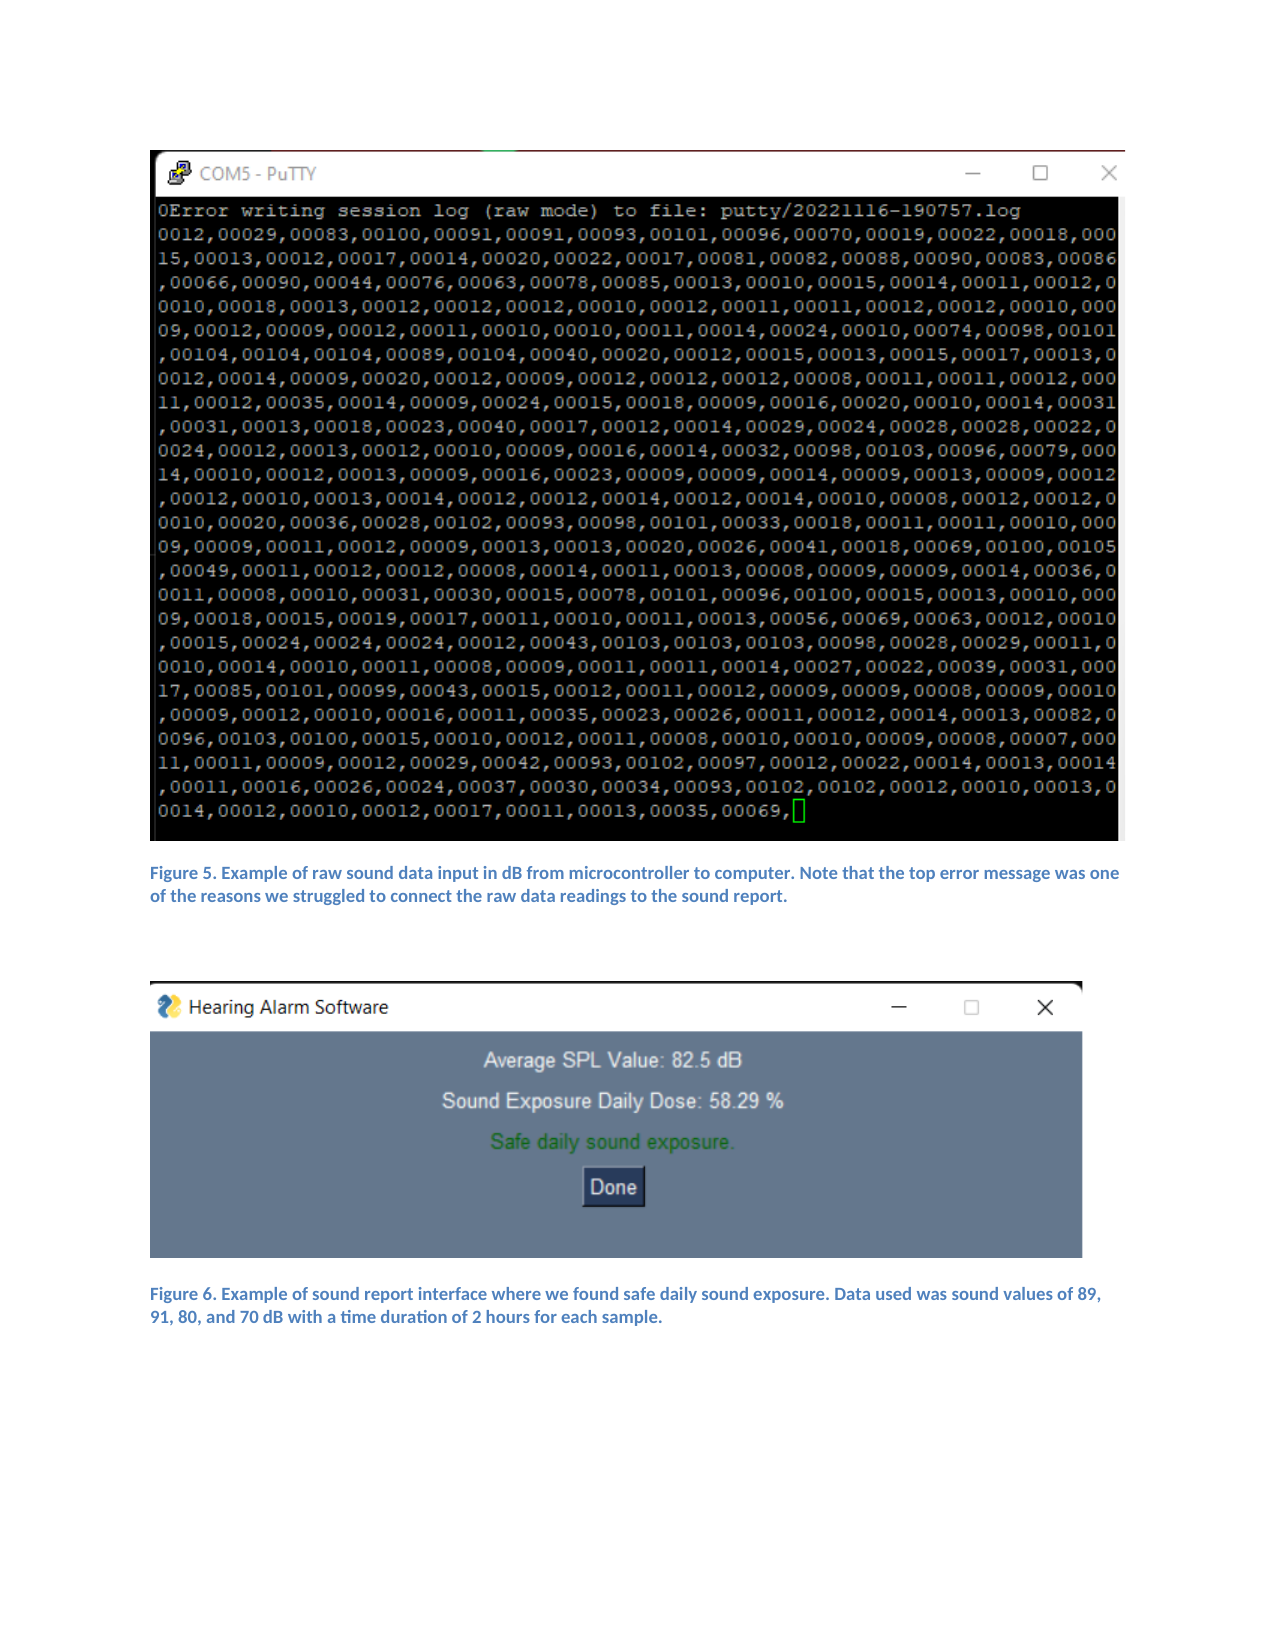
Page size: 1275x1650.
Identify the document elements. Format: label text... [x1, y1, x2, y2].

picture [150, 981, 1083, 1258]
picture [150, 150, 1125, 841]
